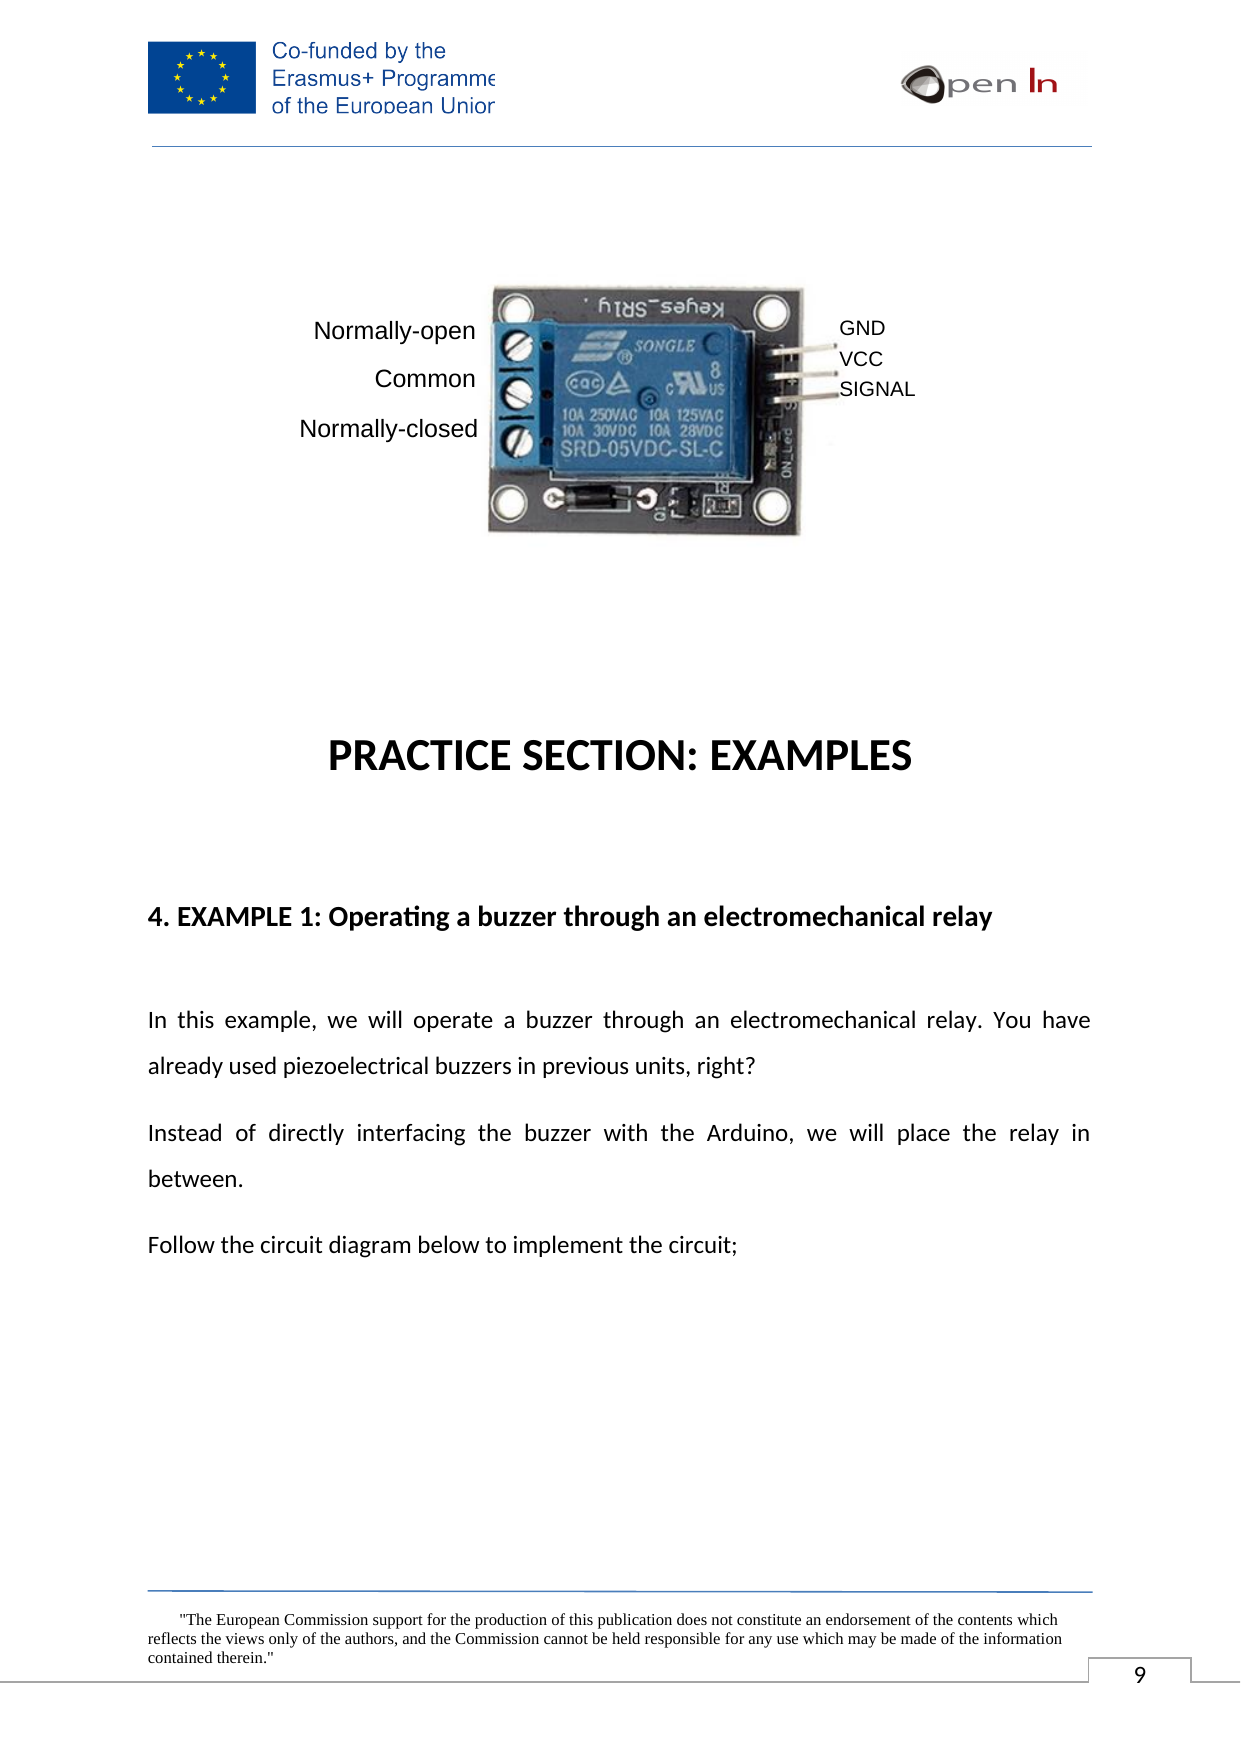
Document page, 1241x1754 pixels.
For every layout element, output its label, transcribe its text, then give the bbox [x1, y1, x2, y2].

picture [337, 189, 945, 597]
picture [900, 51, 1089, 106]
picture [337, 327, 342, 338]
text In this example, we will operate a buzzer through an electromechanical relay. You have already used piezoelectrical buzzers in previous units, right? [148, 1005, 1092, 1081]
text Follow the circuit diagram below to implement the circuit; [148, 1229, 1092, 1260]
picture [147, 41, 495, 114]
subtitle PRACTICE SECTION: EXAMPLES [148, 726, 1092, 866]
text Instead of directly interfacing the buzzer with the Arduino, we will place the relay in between. [148, 1117, 1092, 1193]
subtitle 4. EXAMPLE 1: Operating a buzzer through an electromechanical relay [148, 898, 1092, 987]
